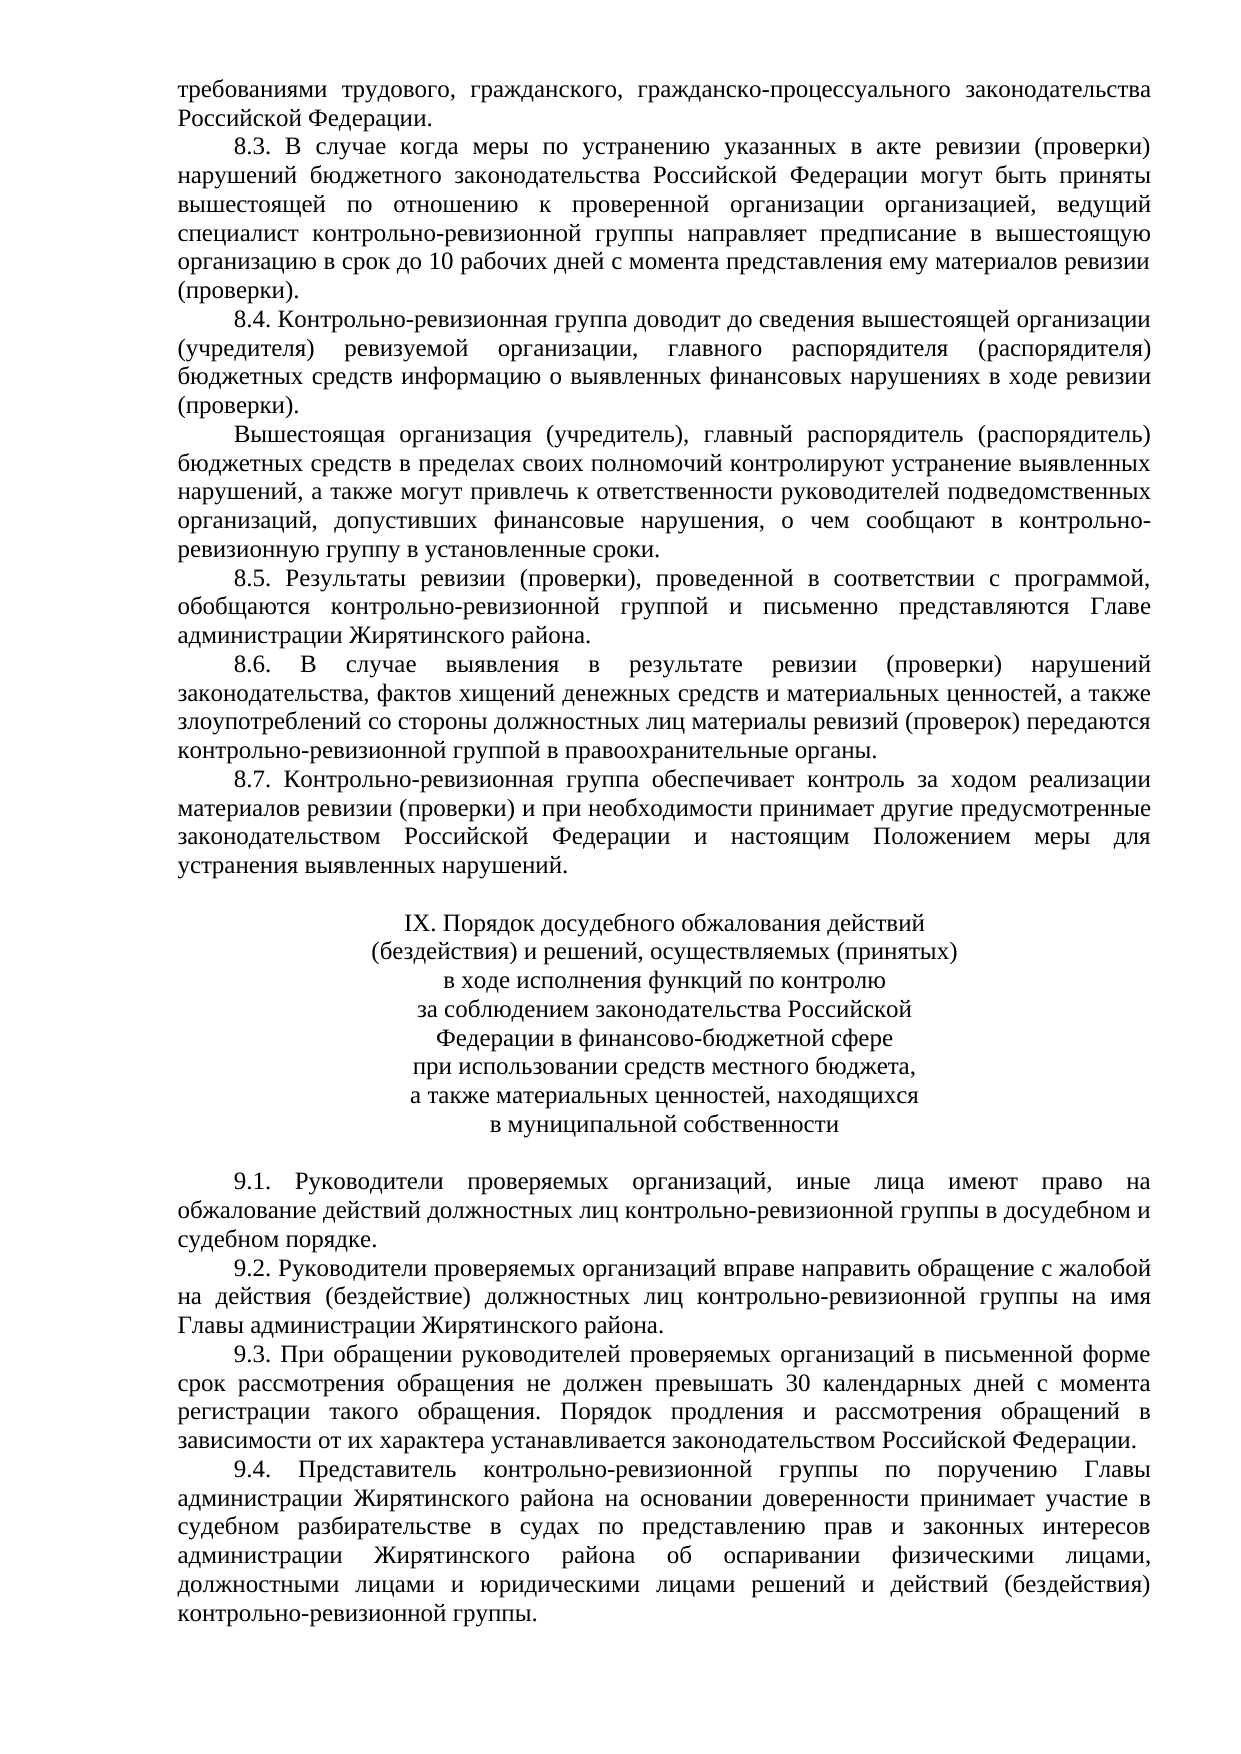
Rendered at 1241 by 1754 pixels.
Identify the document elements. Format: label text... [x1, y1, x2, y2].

text в муниципальной собственности [177, 1109, 1152, 1138]
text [177, 74, 1152, 131]
text 9.4. Представитель контрольно-ревизионной группы по поручению Главы администрации Жирятинского района на основании доверенности принимает участие в судебном разбирательстве в судах по представлению прав и законных интересов администрации Жирятинского района об оспаривании физическими лицами, должностными лицами и юридическими лицами решений и действий (бездействия) контрольно-ревизионной группы. [177, 1454, 1152, 1626]
text 8.6. В случае выявления в результате ревизии (проверки) нарушений законодательства, фактов хищений денежных средств и материальных ценностей, а также злоупотреблений со стороны должностных лиц материалы ревизий (проверок) передаются контрольно-ревизионной группой в правоохранительные органы. [177, 649, 1152, 764]
text при использовании средств местного бюджета, [177, 1051, 1152, 1080]
text 8.5. Результаты ревизии (проверки), проведенной в соответствии с программой, обобщаются контрольно-ревизионной группой и письменно представляются Главе администрации Жирятинского района. [177, 563, 1152, 649]
text 8.3. В случае когда меры по устранению указанных в акте ревизии (проверки) нарушений бюджетного законодательства Российской Федерации могут быть приняты вышестоящей по отношению к проверенной организации организацией, ведущий специалист контрольно-ревизионной группы направляет предписание в вышестоящую организацию в срок до 10 рабочих дней с момента представления ему материалов ревизии (проверки). [177, 131, 1152, 304]
text 8.4. Контрольно-ревизионная группа доводит до сведения вышестоящей организации (учредителя) ревизуемой организации, главного распорядителя (распорядителя) бюджетных средств информацию о выявленных финансовых нарушениях в ходе ревизии (проверки). [177, 304, 1152, 419]
text а также материальных ценностей, находящихся [177, 1080, 1152, 1109]
text 9.3. При обращении руководителей проверяемых организаций в письменной форме срок рассмотрения обращения не должен превышать 30 календарных дней с момента регистрации такого обращения. Порядок продления и рассмотрения обращений в зависимости от их характера устанавливается законодательством Российской Федерации. [177, 1339, 1152, 1454]
text IX. Порядок досудебного обжалования действий [177, 908, 1152, 936]
text Вышестоящая организация (учредитель), главный распорядитель (распорядитель) бюджетных средств в пределах своих полномочий контролируют устранение выявленных нарушений, а также могут привлечь к ответственности руководителей подведомственных организаций, допустивших финансовые нарушения, о чем сообщают в контрольно-ревизионную группу в установленные сроки. [177, 419, 1152, 563]
text 9.1. Руководители проверяемых организаций, иные лица имеют право на обжалование действий должностных лиц контрольно-ревизионной группы в досудебном и судебном порядке. [177, 1166, 1152, 1253]
text 9.2. Руководители проверяемых организаций вправе направить обращение с жалобой на действия (бездействие) должностных лиц контрольно-ревизионной группы на имя Главы администрации Жирятинского района. [177, 1253, 1152, 1339]
text в ходе исполнения функций по контролю [177, 965, 1152, 994]
text 8.7. Контрольно-ревизионная группа обеспечивает контроль за ходом реализации материалов ревизии (проверки) и при необходимости принимает другие предусмотренные законодательством Российской Федерации и настоящим Положением меры для устранения выявленных нарушений. [177, 764, 1152, 879]
text Федерации в финансово-бюджетной сфере [177, 1023, 1152, 1051]
text (бездействия) и решений, осуществляемых (принятых) [177, 936, 1152, 965]
text за соблюдением законодательства Российской [177, 994, 1152, 1023]
